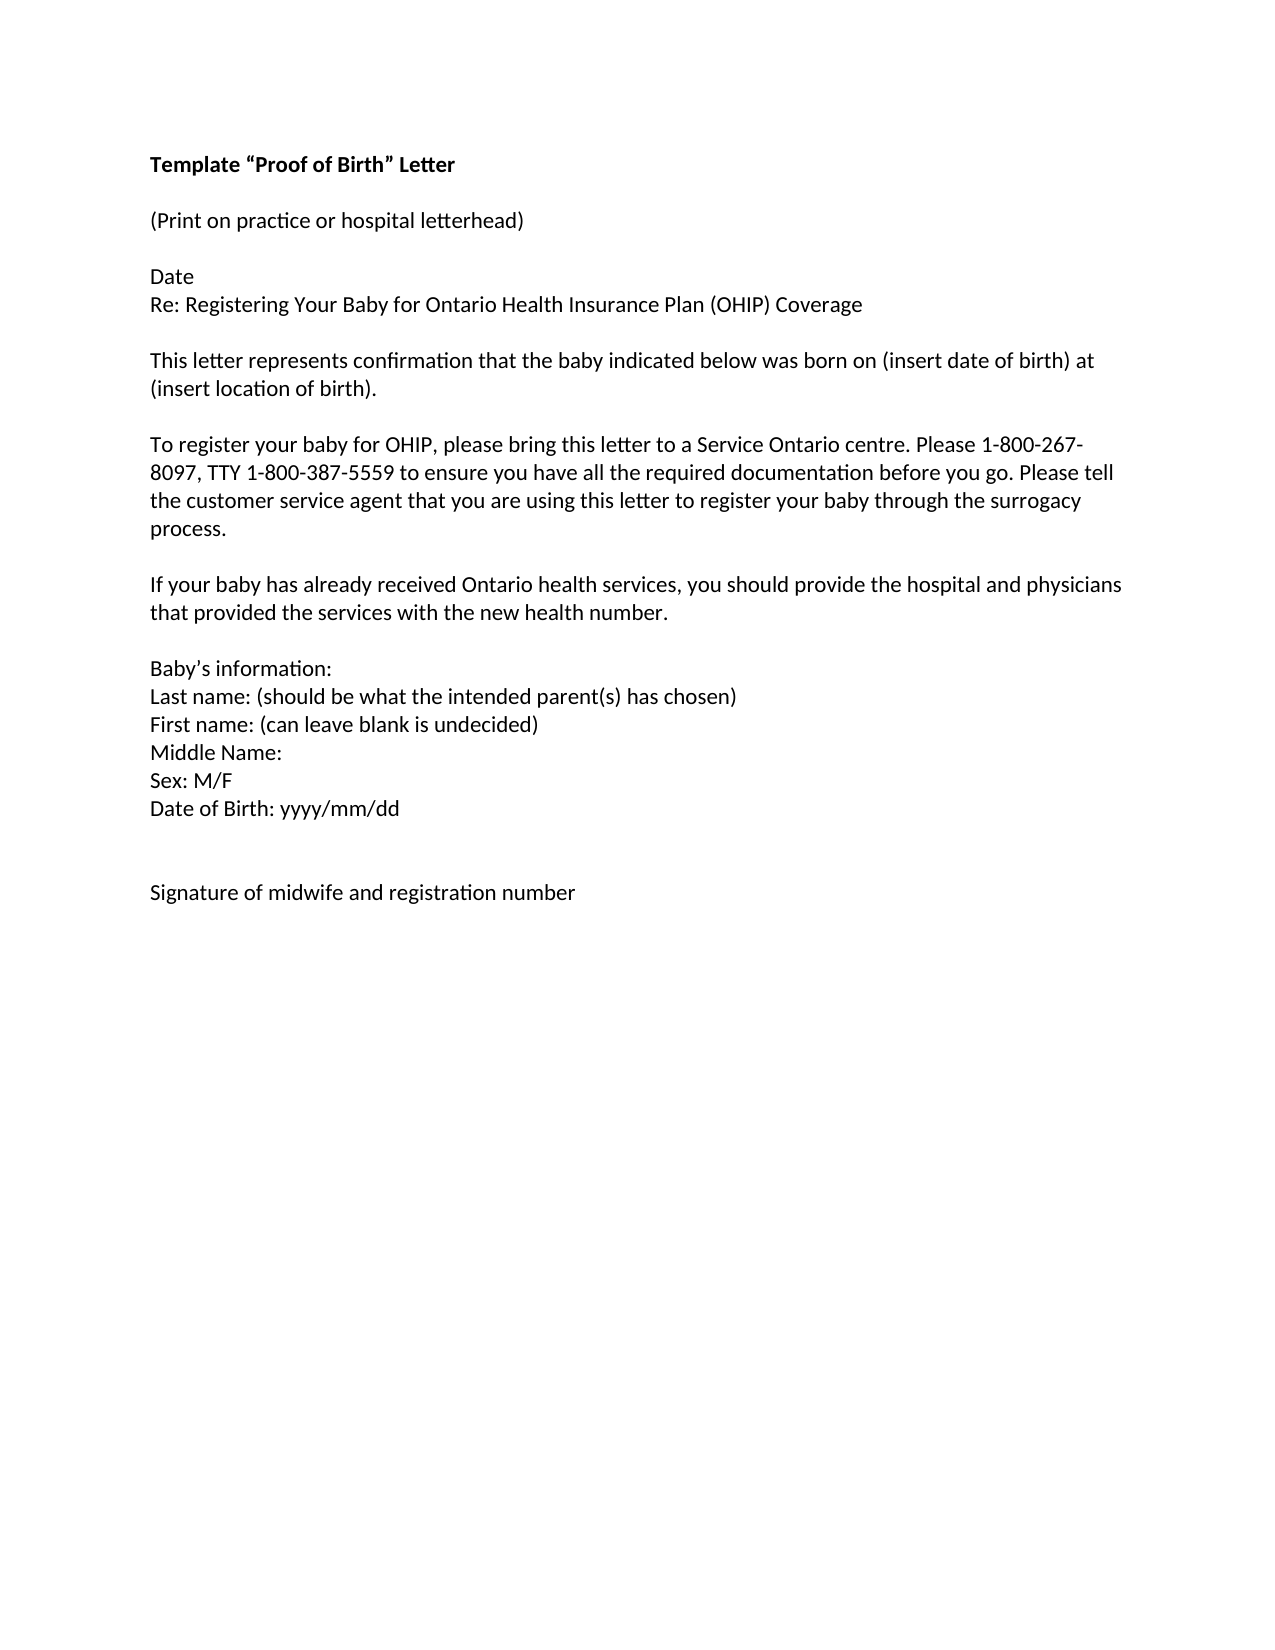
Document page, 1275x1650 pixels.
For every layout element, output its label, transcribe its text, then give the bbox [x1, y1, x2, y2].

text Template “Proof of Birth” Letter [150, 150, 1125, 178]
text Re: Registering Your Baby for Ontario Health Insurance Plan (OHIP) Coverage [150, 290, 1125, 318]
text First name: (can leave blank is undecided) [150, 710, 1125, 738]
text Signature of midwife and registration number [150, 878, 1125, 907]
text Date [150, 262, 1125, 290]
text This letter represents confirmation that the baby indicated below was born on (insert date of birth) at (insert location of birth). [150, 346, 1125, 402]
text Sex: M/F [150, 766, 1125, 794]
text Baby’s information: [150, 654, 1125, 682]
text If your baby has already received Ontario health services, you should provide the hospital and physicians that provided the services with the new health number. [150, 570, 1125, 626]
text Date of Birth: yyyy/mm/dd [150, 794, 1125, 822]
text Middle Name: [150, 738, 1125, 766]
text To register your baby for OHIP, please bring this letter to a Service Ontario centre. Please 1-800-267-8097, TTY 1-800-387-5559 to ensure you have all the required documentation before you go. Please tell the customer service agent that you are using this letter to register your baby through the surrogacy process. [150, 430, 1125, 542]
text Last name: (should be what the intended parent(s) has chosen) [150, 682, 1125, 710]
text (Print on practice or hospital letterhead) [150, 206, 1125, 234]
